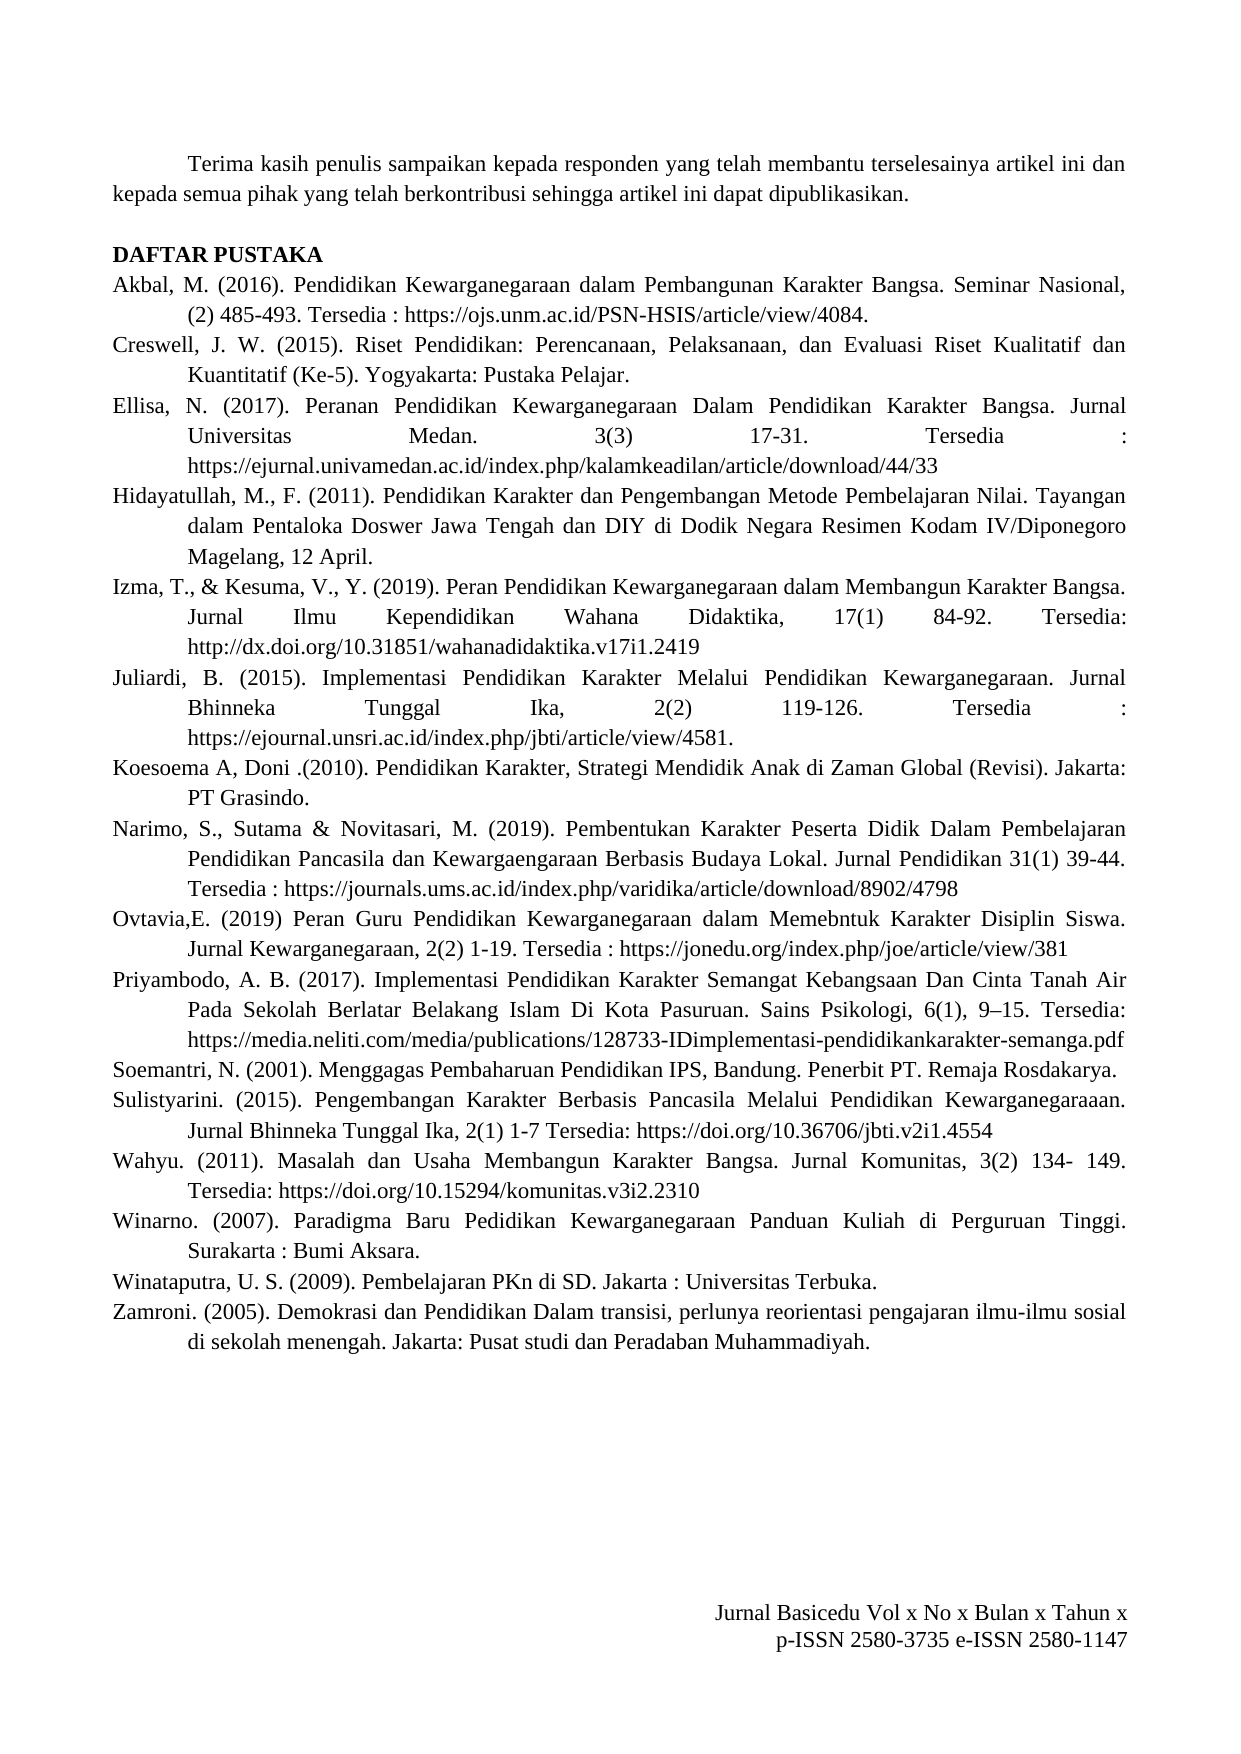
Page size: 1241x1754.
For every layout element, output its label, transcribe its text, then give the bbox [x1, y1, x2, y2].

text Sulistyarini. (2015). Pengembangan Karakter Berbasis Pancasila Melalui Pendidikan Kewarganegaraaan. Jurnal Bhinneka Tunggal Ika, 2(1) 1-7 Tersedia: https://doi.org/10.36706/jbti.v2i1.4554 [112, 1086, 1128, 1143]
text Narimo, S., Sutama & Novitasari, M. (2019). Pembentukan Karakter Peserta Didik Dalam Pembelajaran Pendidikan Pancasila dan Kewargaengaraan Berbasis Budaya Lokal. Jurnal Pendidikan 31(1) 39-44. Tersedia : https://journals.ums.ac.id/index.php/varidika/article/download/8902/4798 [112, 814, 1128, 901]
text Juliardi, B. (2015). Implementasi Pendidikan Karakter Melalui Pendidikan Kewarganegaraan. Jurnal Bhinneka Tunggal Ika, 2(2) 119-126. Tersedia : https://ejournal.unsri.ac.id/index.php/jbti/article/view/4581. [112, 663, 1128, 750]
text Creswell, J. W. (2015). Riset Pendidikan: Perencanaan, Pelaksanaan, dan Evaluasi Riset Kualitatif dan Kuantitatif (Ke-5). Yogyakarta: Pustaka Pelajar. [112, 331, 1128, 388]
text Wahyu. (2011). Masalah dan Usaha Membangun Karakter Bangsa. Jurnal Komunitas, 3(2) 134- 149. Tersedia: https://doi.org/10.15294/komunitas.v3i2.2310 [112, 1147, 1128, 1203]
text Priyambodo, A. B. (2017). Implementasi Pendidikan Karakter Semangat Kebangsaan Dan Cinta Tanah Air Pada Sekolah Berlatar Belakang Islam Di Kota Pasuruan. Sains Psikologi, 6(1), 9–15. Tersedia: https://media.neliti.com/media/publications/128733-IDimplementasi-pendidikankarakter-semanga.pdf [112, 966, 1128, 1052]
text Hidayatullah, M., F. (2011). Pendidikan Karakter dan Pengembangan Metode Pembelajaran Nilai. Tayangan dalam Pentaloka Doswer Jawa Tengah dan DIY di Dodik Negara Resimen Kodam IV/Diponegoro Magelang, 12 April. [112, 482, 1128, 569]
text Ovtavia,E. (2019) Peran Guru Pendidikan Kewarganegaraan dalam Memebntuk Karakter Disiplin Siswa. Jurnal Kewarganegaraan, 2(2) 1-19. Tersedia : https://jonedu.org/index.php/joe/article/view/381 [112, 905, 1128, 962]
text Winarno. (2007). Paradigma Baru Pedidikan Kewarganegaraan Panduan Kuliah di Perguruan Tinggi. Surakarta : Bumi Aksara. [112, 1207, 1128, 1264]
text Izma, T., & Kesuma, V., Y. (2019). Peran Pendidikan Kewarganegaraan dalam Membangun Karakter Bangsa. Jurnal Ilmu Kependidikan Wahana Didaktika, 17(1) 84-92. Tersedia: http://dx.doi.org/10.31851/wahanadidaktika.v17i1.2419 [112, 573, 1128, 660]
text Soemantri, N. (2001). Menggagas Pembaharuan Pendidikan IPS, Bandung. Penerbit PT. Remaja Rosdakarya. [112, 1056, 1128, 1083]
text Winataputra, U. S. (2009). Pembelajaran PKn di SD. Jakarta : Universitas Terbuka. [112, 1268, 1128, 1294]
text Ellisa, N. (2017). Peranan Pendidikan Kewarganegaraan Dalam Pendidikan Karakter Bangsa. Jurnal Universitas Medan. 3(3) 17-31. Tersedia : https://ejurnal.univamedan.ac.id/index.php/kalamkeadilan/article/download/44/33 [112, 392, 1128, 478]
text Akbal, M. (2016). Pendidikan Kewarganegaraan dalam Pembangunan Karakter Bangsa. Seminar Nasional, (2) 485-493. Tersedia : https://ojs.unm.ac.id/PSN-HSIS/article/view/4084. [112, 271, 1128, 327]
text DAFTAR PUSTAKA [112, 241, 1128, 267]
text Terima kasih penulis sampaikan kepada responden yang telah membantu terselesainya artikel ini dan kepada semua pihak yang telah berkontribusi sehingga artikel ini dapat dipublikasikan. [112, 150, 1128, 207]
text Zamroni. (2005). Demokrasi dan Pendidikan Dalam transisi, perlunya reorientasi pengajaran ilmu-ilmu sosial di sekolah menengah. Jakarta: Pusat studi dan Peradaban Muhammadiyah. [112, 1298, 1128, 1354]
text Koesoema A, Doni .(2010). Pendidikan Karakter, Strategi Mendidik Anak di Zaman Global (Revisi). Jakarta: PT Grasindo. [112, 754, 1128, 811]
